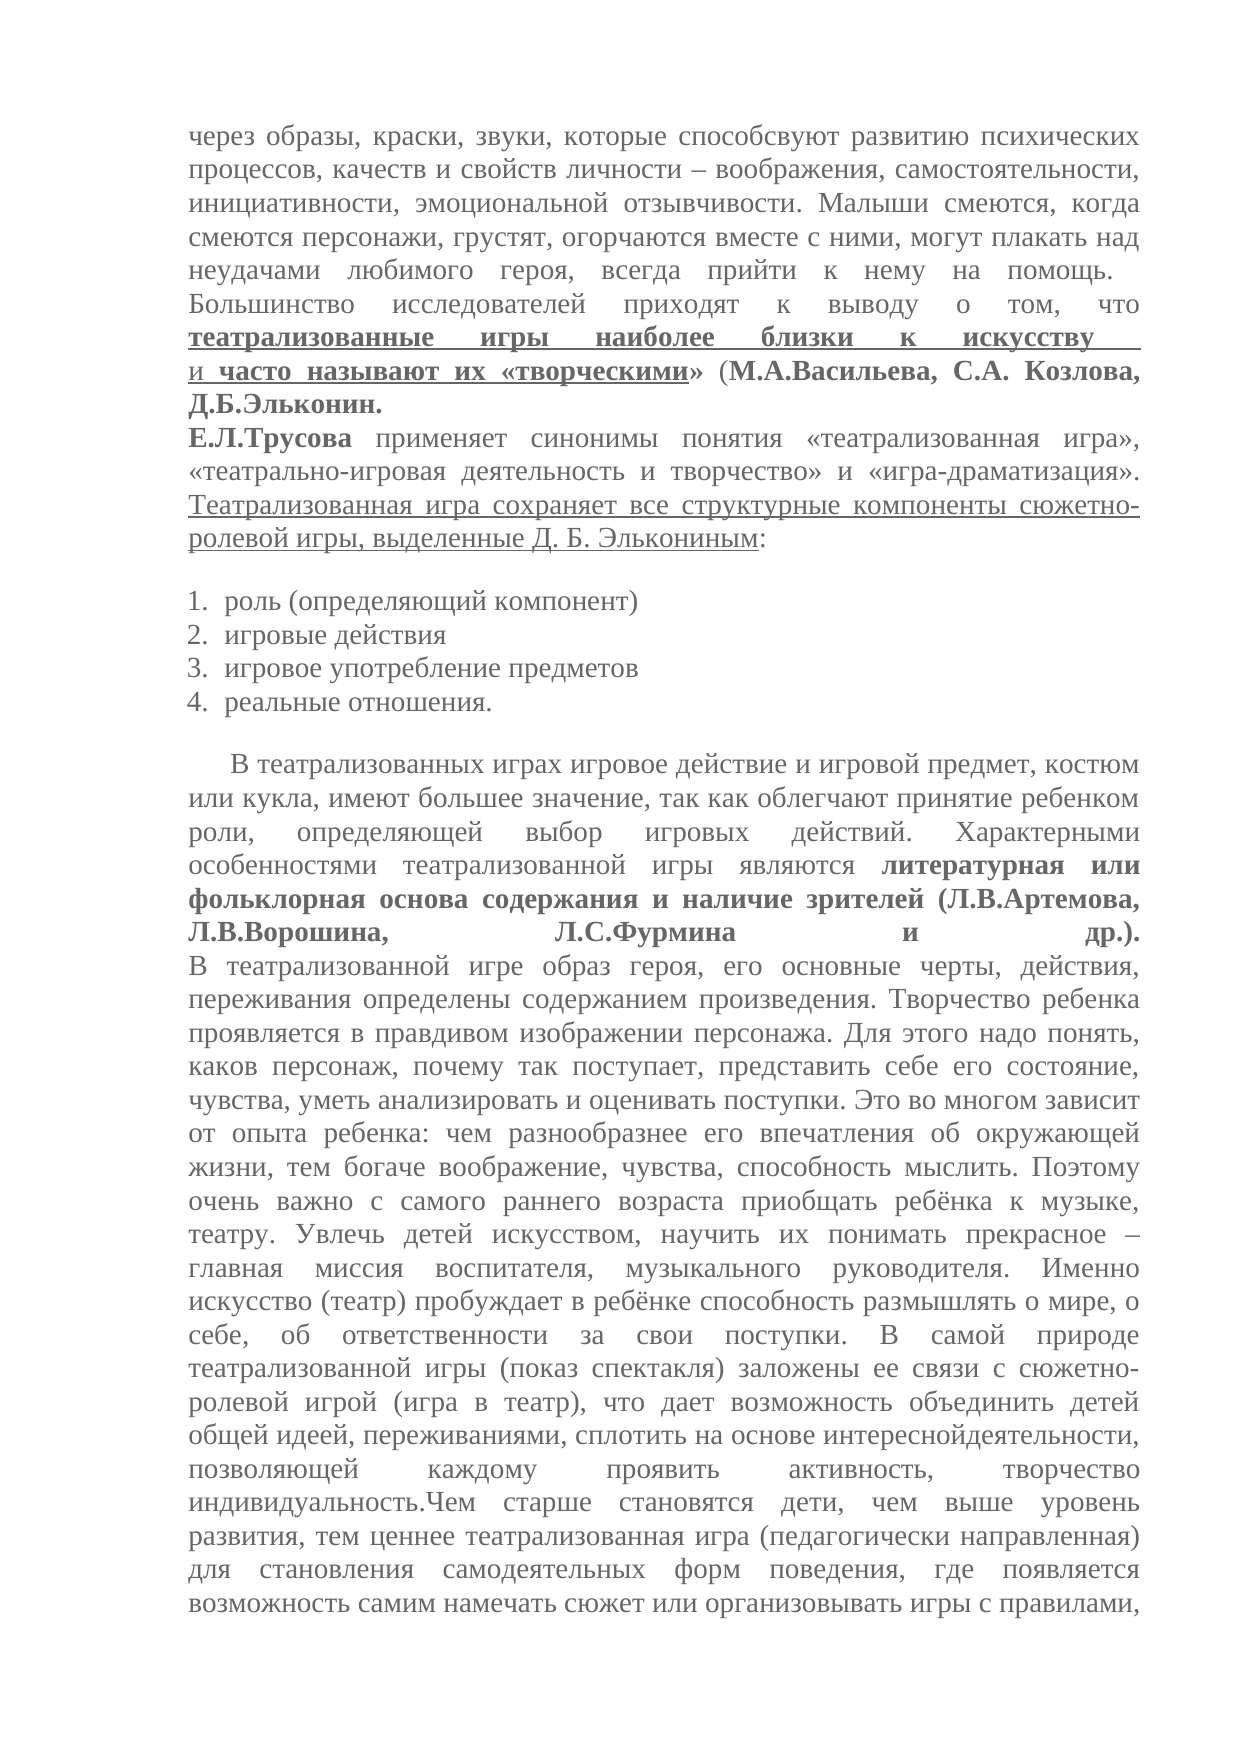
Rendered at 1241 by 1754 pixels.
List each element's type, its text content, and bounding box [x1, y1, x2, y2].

list игровые действия [187, 617, 1141, 650]
list реальные отношения. [187, 684, 1141, 717]
list роль (определяющий компонент) [187, 583, 1141, 617]
list игровое употребление предметов [187, 650, 1141, 684]
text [188, 118, 1141, 348]
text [188, 747, 1141, 1619]
